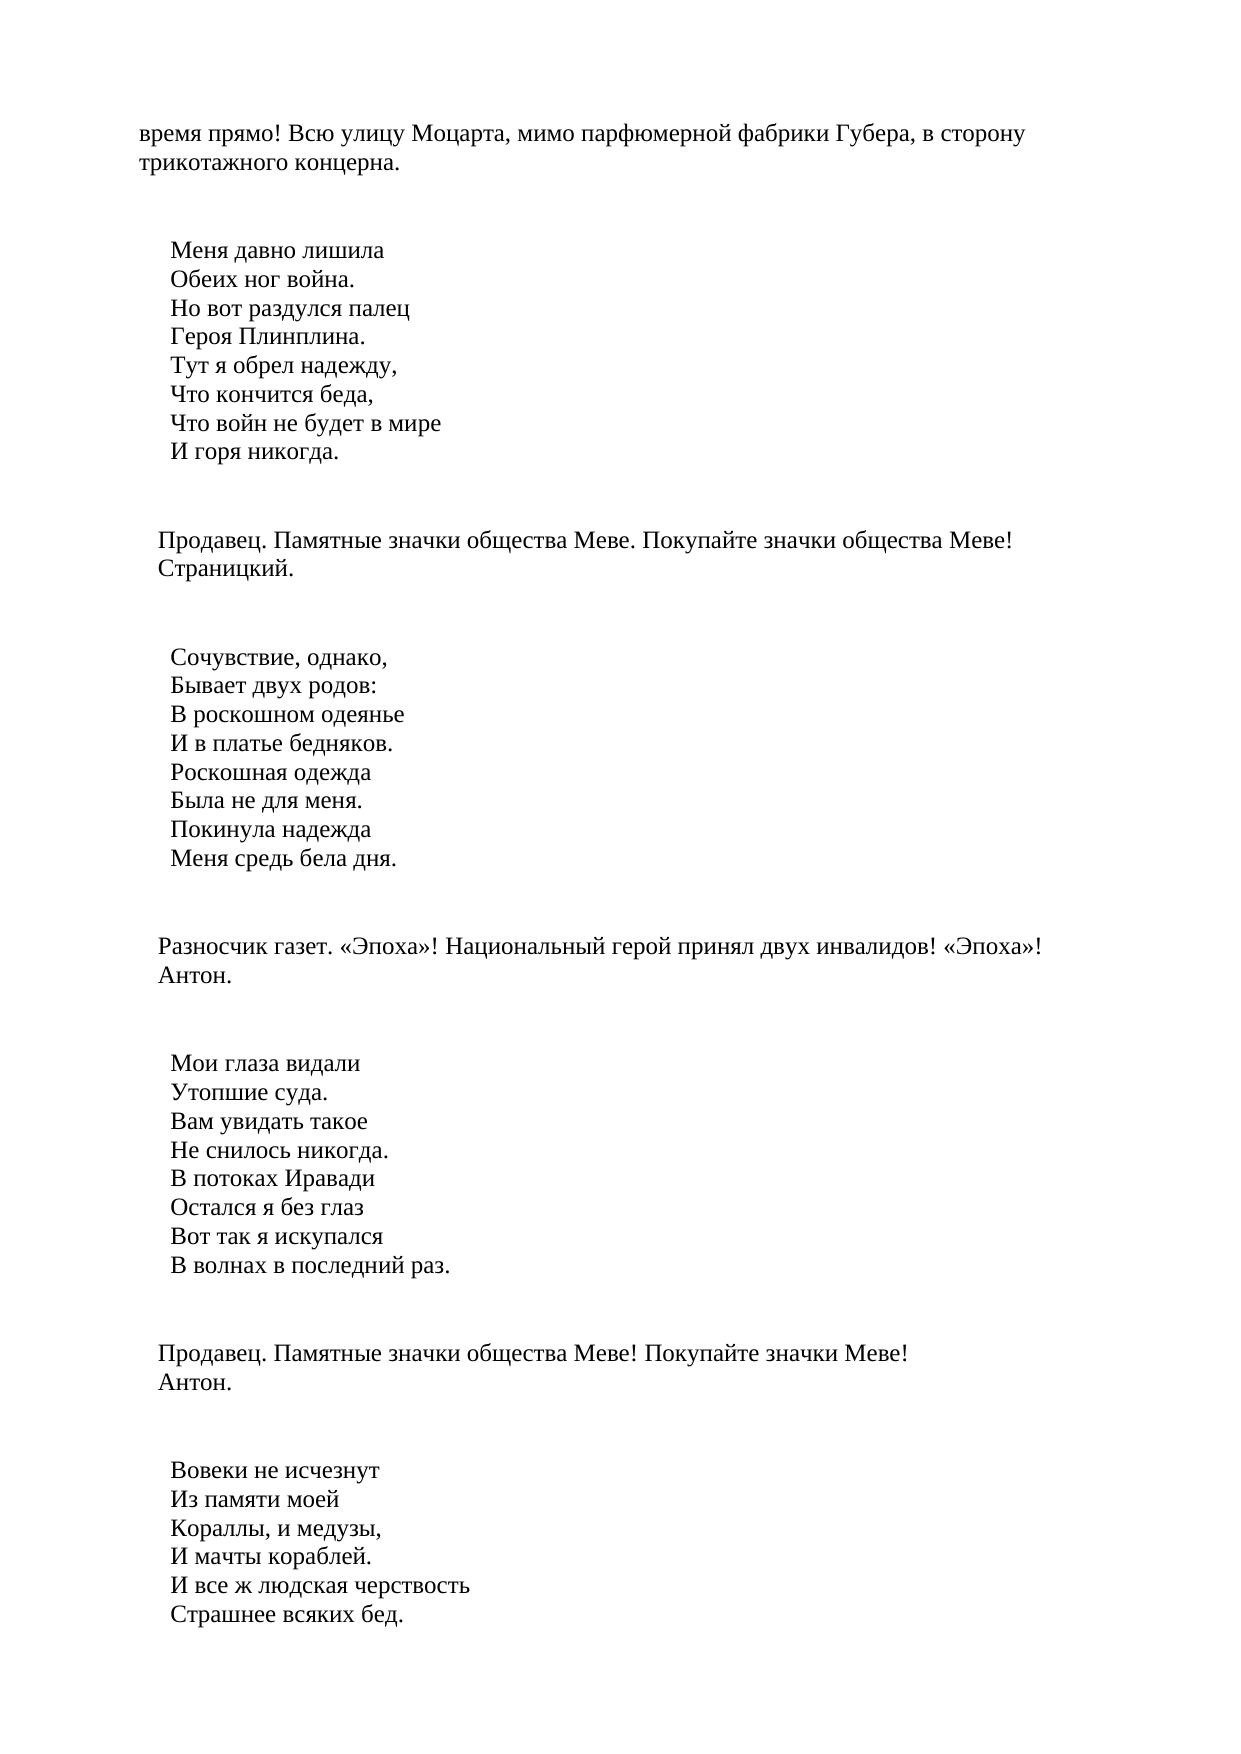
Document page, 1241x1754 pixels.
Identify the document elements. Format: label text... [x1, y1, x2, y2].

text Роскошная одежда [139, 757, 1101, 786]
text Страницкий. [139, 553, 1101, 582]
text Бывает двух родов: [139, 671, 1101, 699]
text Вам увидать такое [139, 1106, 1101, 1135]
text Меня давно лишила [139, 235, 1101, 264]
text В потоках Иравади [139, 1163, 1101, 1192]
text Была не для меня. [139, 786, 1101, 814]
text В роскошном одеянье [139, 699, 1101, 728]
text Продавец. Памятные значки общества Меве! Покупайте значки Меве! [139, 1338, 1101, 1367]
text Антон. [139, 960, 1101, 989]
text Мои глаза видали [139, 1048, 1101, 1077]
text Героя Плинплина. [139, 321, 1101, 350]
text Меня средь бела дня. [139, 843, 1101, 872]
text И мачты кораблей. [139, 1541, 1101, 1570]
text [139, 118, 1101, 176]
text Антон. [139, 1367, 1101, 1396]
text В волнах в последний раз. [139, 1250, 1101, 1278]
text И все ж людская черствость [139, 1570, 1101, 1599]
text Вот так я искупался [139, 1221, 1101, 1250]
text Покинула надежда [139, 814, 1101, 843]
text Что кончится беда, [139, 379, 1101, 408]
text Страшнее всяких бед. [139, 1599, 1101, 1628]
text Но вот раздулся палец [139, 293, 1101, 321]
text Обеих ног война. [139, 264, 1101, 293]
text Тут я обрел надежду, [139, 350, 1101, 379]
text Вовеки не исчезнут [139, 1455, 1101, 1484]
text Продавец. Памятные значки общества Меве. Покупайте значки общества Меве! [139, 525, 1101, 553]
text Из памяти моей [139, 1484, 1101, 1513]
text Что войн не будет в мире [139, 408, 1101, 436]
text И горя никогда. [139, 436, 1101, 465]
text Разносчик газет. «Эпоха»! Национальный герой принял двух инвалидов! «Эпоха»! [139, 931, 1101, 960]
text Не снилось никогда. [139, 1135, 1101, 1163]
text Остался я без глаз [139, 1192, 1101, 1221]
text Сочувствие, однако, [139, 642, 1101, 671]
text Кораллы, и медузы, [139, 1513, 1101, 1541]
text Утопшие суда. [139, 1077, 1101, 1106]
text И в платье бедняков. [139, 728, 1101, 757]
